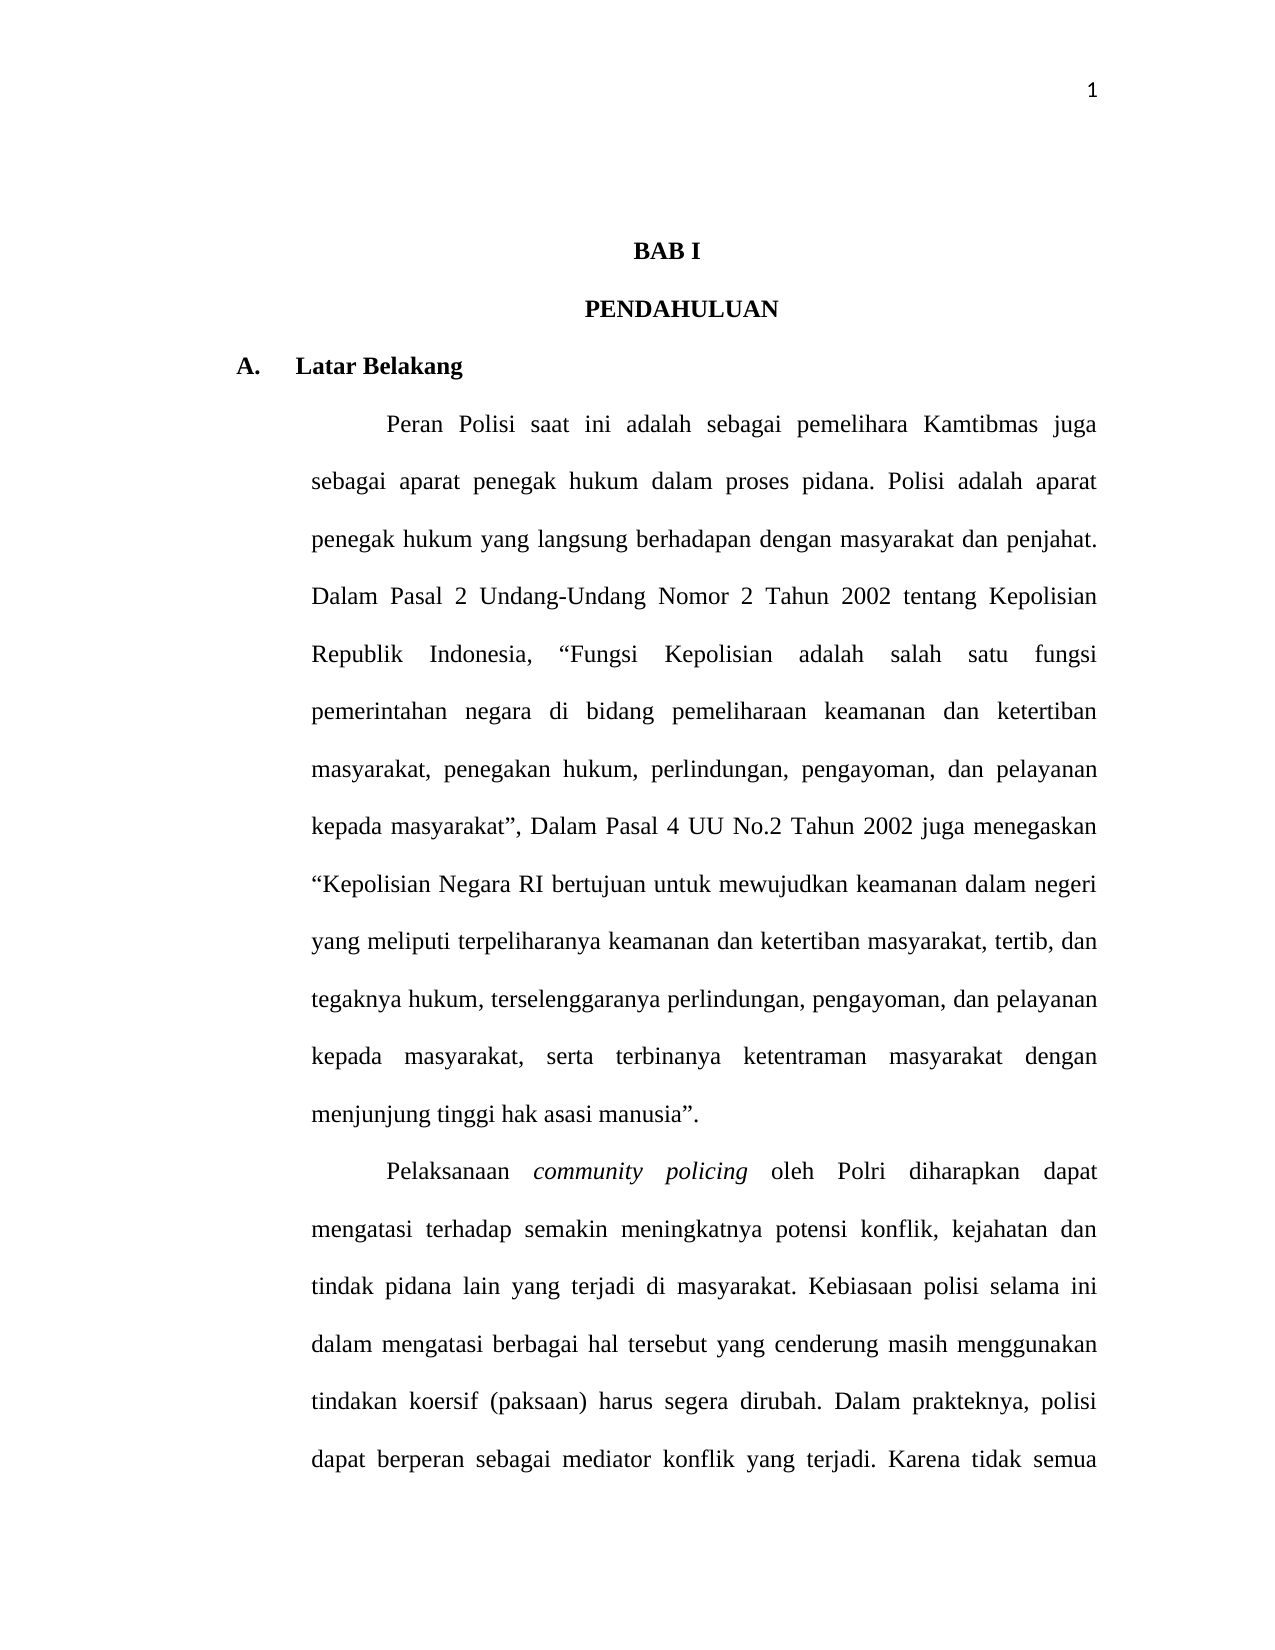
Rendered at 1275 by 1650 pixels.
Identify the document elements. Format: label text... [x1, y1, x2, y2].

list Peran Polisi saat ini adalah sebagai pemelihara Kamtibmas juga sebagai aparat penegak hukum dalam proses pidana. Polisi adalah aparat penegak hukum yang langsung berhadapan dengan masyarakat dan penjahat. Dalam Pasal 2 Undang-Undang Nomor 2 Tahun 2002 tentang Kepolisian Republik Indonesia, “Fungsi Kepolisian adalah salah satu fungsi pemerintahan negara di bidang pemeliharaan keamanan dan ketertiban masyarakat, penegakan hukum, perlindungan, pengayoman, dan pelayanan kepada masyarakat”, Dalam Pasal 4 UU No.2 Tahun 2002 juga menegaskan “Kepolisian Negara RI bertujuan untuk mewujudkan keamanan dalam negeri yang meliputi terpeliharanya keamanan dan ketertiban masyarakat, tertib, dan tegaknya hukum, terselenggaranya perlindungan, pengayoman, dan pelayanan kepada masyarakat, serta terbinanya ketentraman masyarakat dengan menjunjung tinggi hak asasi manusia”. [311, 409, 1098, 1127]
text BAB I [236, 236, 1098, 265]
list Latar Belakang [236, 351, 1098, 380]
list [311, 1156, 1098, 1472]
list PENDAHULUAN [266, 294, 1098, 322]
